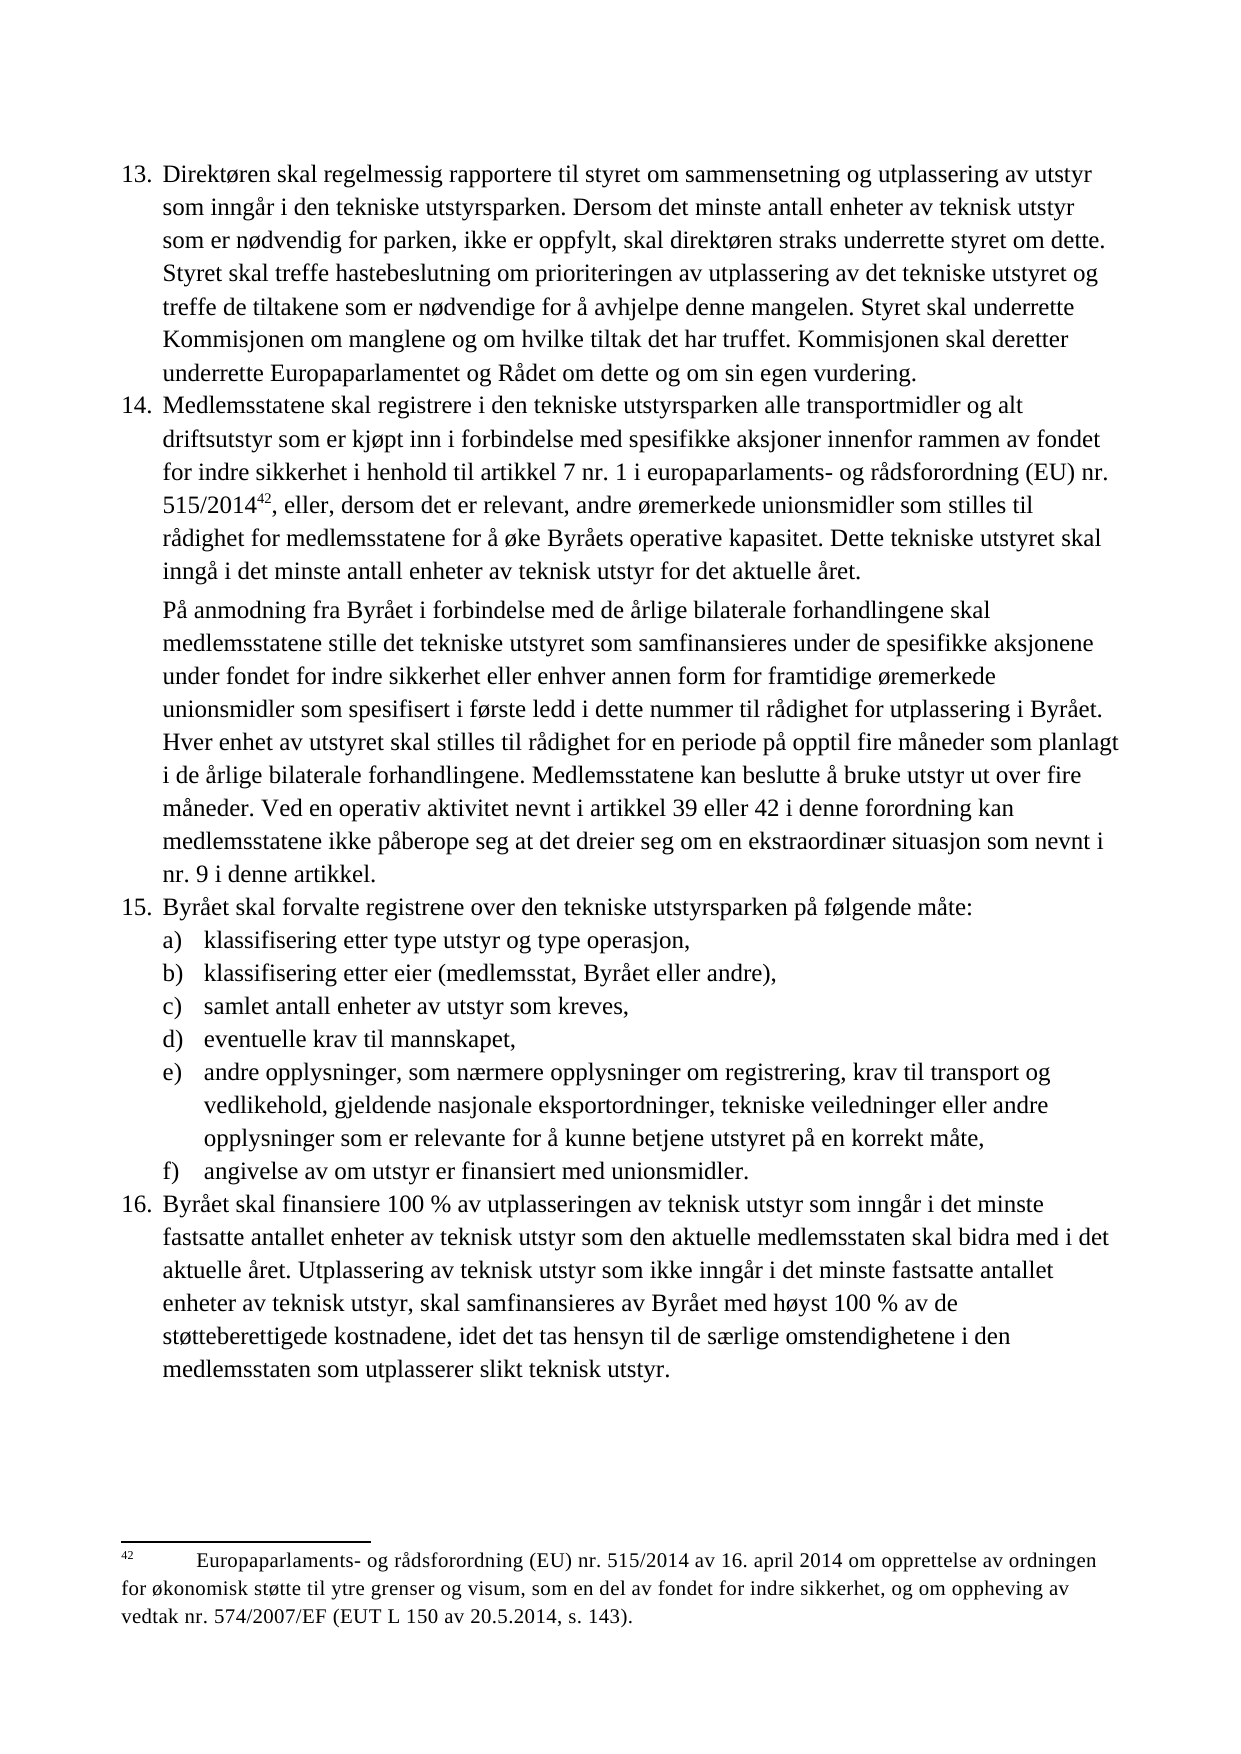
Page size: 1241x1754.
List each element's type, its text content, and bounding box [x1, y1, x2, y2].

list 13. Direktøren skal regelmessig rapportere til styret om sammensetning og utplassering av utstyr som inngår i den tekniske utstyrsparken. Dersom det minste antall enheter av teknisk utstyr som er nødvendig for parken, ikke er oppfylt, skal direktøren straks underrette styret om dette. Styret skal treffe hastebeslutning om prioriteringen av utplassering av det tekniske utstyret og treffe de tiltakene som er nødvendige for å avhjelpe denne mangelen. Styret skal underrette Kommisjonen om manglene og om hvilke tiltak det har truffet. Kommisjonen skal deretter underrette Europaparlamentet og Rådet om dette og om sin egen vurdering. [121, 159, 1119, 386]
list d) eventuelle krav til mannskapet, [162, 1024, 1119, 1053]
list b) klassifisering etter eier (medlemsstat, Byrået eller andre), [162, 958, 1119, 987]
list c) samlet antall enheter av utstyr som kreves, [162, 991, 1119, 1020]
list 15. Byrået skal forvalte registrene over den tekniske utstyrsparken på følgende måte: [121, 892, 1119, 921]
list På anmodning fra Byrået i forbindelse med de årlige bilaterale forhandlingene skal medlemsstatene stille det tekniske utstyret som samfinansieres under de spesifikke aksjonene under fondet for indre sikkerhet eller enhver annen form for framtidige øremerkede unionsmidler som spesifisert i første ledd i dette nummer til rådighet for utplassering i Byrået. Hver enhet av utstyret skal stilles til rådighet for en periode på opptil fire måneder som planlagt i de årlige bilaterale forhandlingene. Medlemsstatene kan beslutte å bruke utstyr ut over fire måneder. Ved en operativ aktivitet nevnt i artikkel 39 eller 42 i denne forordning kan medlemsstatene ikke påberope seg at det dreier seg om en ekstraordinær situasjon som nevnt i nr. 9 i denne artikkel. [162, 595, 1119, 888]
list a) klassifisering etter type utstyr og type operasjon, [162, 925, 1119, 954]
list e) andre opplysninger, som nærmere opplysninger om registrering, krav til transport og vedlikehold, gjeldende nasjonale eksportordninger, tekniske veiledninger eller andre opplysninger som er relevante for å kunne betjene utstyret på en korrekt måte, [162, 1057, 1119, 1152]
list f) angivelse av om utstyr er finansiert med unionsmidler. [162, 1156, 1119, 1185]
list 16. Byrået skal finansiere 100 % av utplasseringen av teknisk utstyr som inngår i det minste fastsatte antallet enheter av teknisk utstyr som den aktuelle medlemsstaten skal bidra med i det aktuelle året. Utplassering av teknisk utstyr som ikke inngår i det minste fastsatte antallet enheter av teknisk utstyr, skal samfinansieres av Byrået med høyst 100 % av de støtteberettigede kostnadene, idet det tas hensyn til de særlige omstendighetene i den medlemsstaten som utplasserer slikt teknisk utstyr. [121, 1189, 1119, 1383]
list 14. Medlemsstatene skal registrere i den tekniske utstyrsparken alle transportmidler og alt driftsutstyr som er kjøpt inn i forbindelse med spesifikke aksjoner innenfor rammen av fondet for indre sikkerhet i henhold til artikkel 7 nr. 1 i europaparlaments- og rådsforordning (EU) nr. 515/2014, eller, dersom det er relevant, andre øremerkede unionsmidler som stilles til rådighet for medlemsstatene for å øke Byråets operative kapasitet. Dette tekniske utstyret skal inngå i det minste antall enheter av teknisk utstyr for det aktuelle året. [121, 391, 1119, 584]
